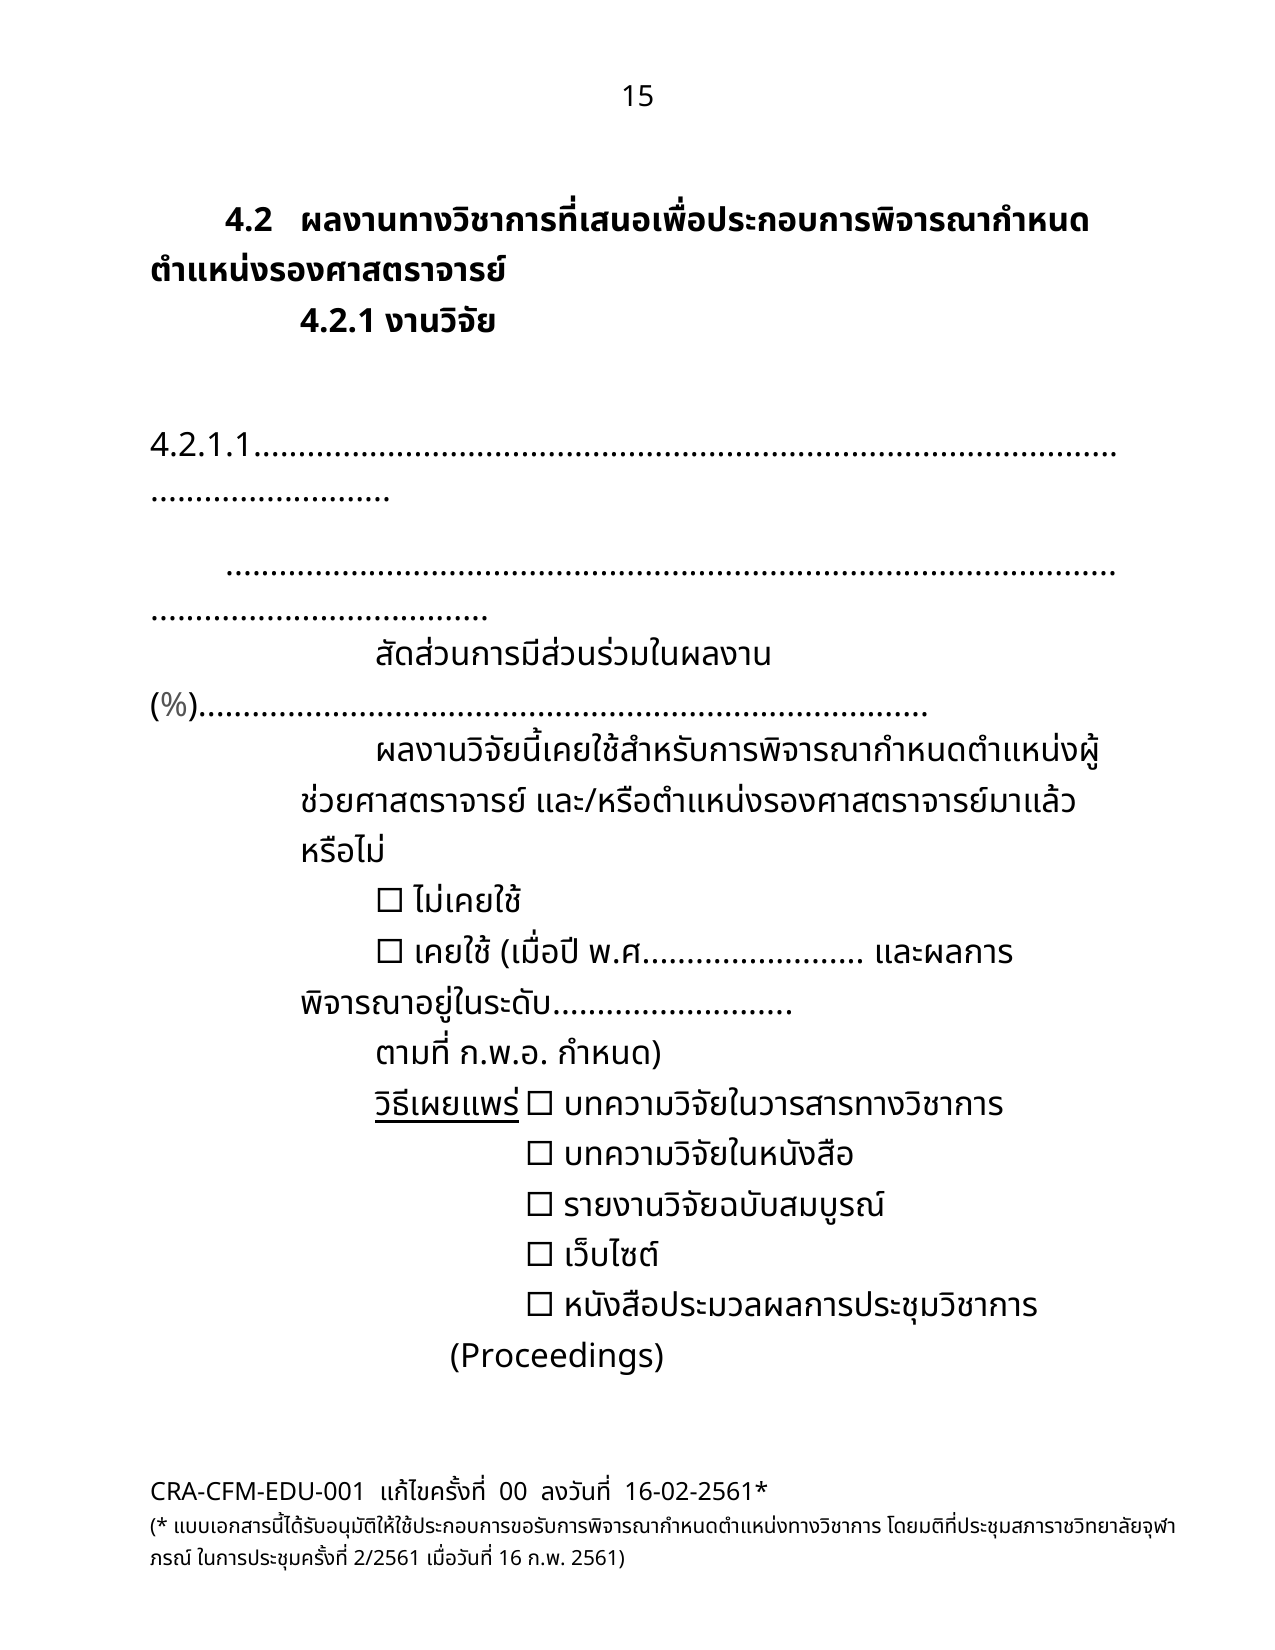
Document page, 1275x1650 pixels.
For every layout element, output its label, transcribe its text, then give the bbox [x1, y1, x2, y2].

text 4.2 ผลงานทางวิชาการที่เสนอเพื่อประกอบการพิจารณากำหนดตำแหน่งรองศาสตราจารย์ [150, 195, 1125, 296]
text สัดส่วนการมีส่วนร่วมในผลงาน (%).................................................................................. [150, 630, 1125, 726]
text บทความวิจัยในหนังสือ [450, 1130, 1125, 1181]
text รายงานวิจัยฉบับสมบูรณ์ [450, 1181, 1125, 1231]
text 4.2.1.1............................................................................................................................ [150, 347, 1125, 511]
text หนังสือประมวลผลการประชุมวิชาการ (Proceedings) [450, 1281, 1125, 1377]
text ผลงานวิจัยนี้เคยใช้สำหรับการพิจารณากำหนดตำแหน่งผู้ช่วยศาสตราจารย์ และ/หรือตำแหน่งรองศาสตราจารย์มาแล้วหรือไม่ [300, 726, 1125, 877]
text เว็บไซต์ [450, 1231, 1125, 1281]
text 4.2.1 งานวิจัย [150, 296, 1125, 347]
text .......................................................................................................................................... [150, 511, 1125, 630]
text วิธีเผยแพร่ บทความวิจัยในวารสารทางวิชาการ [300, 1080, 1125, 1130]
text เคยใช้ (เมื่อปี พ.ศ......................... และผลการพิจารณาอยู่ในระดับ........................... [300, 928, 1125, 1029]
text ไม่เคยใช้ [150, 877, 1125, 928]
text ตามที่ ก.พ.อ. กำหนด) [300, 1029, 1125, 1080]
